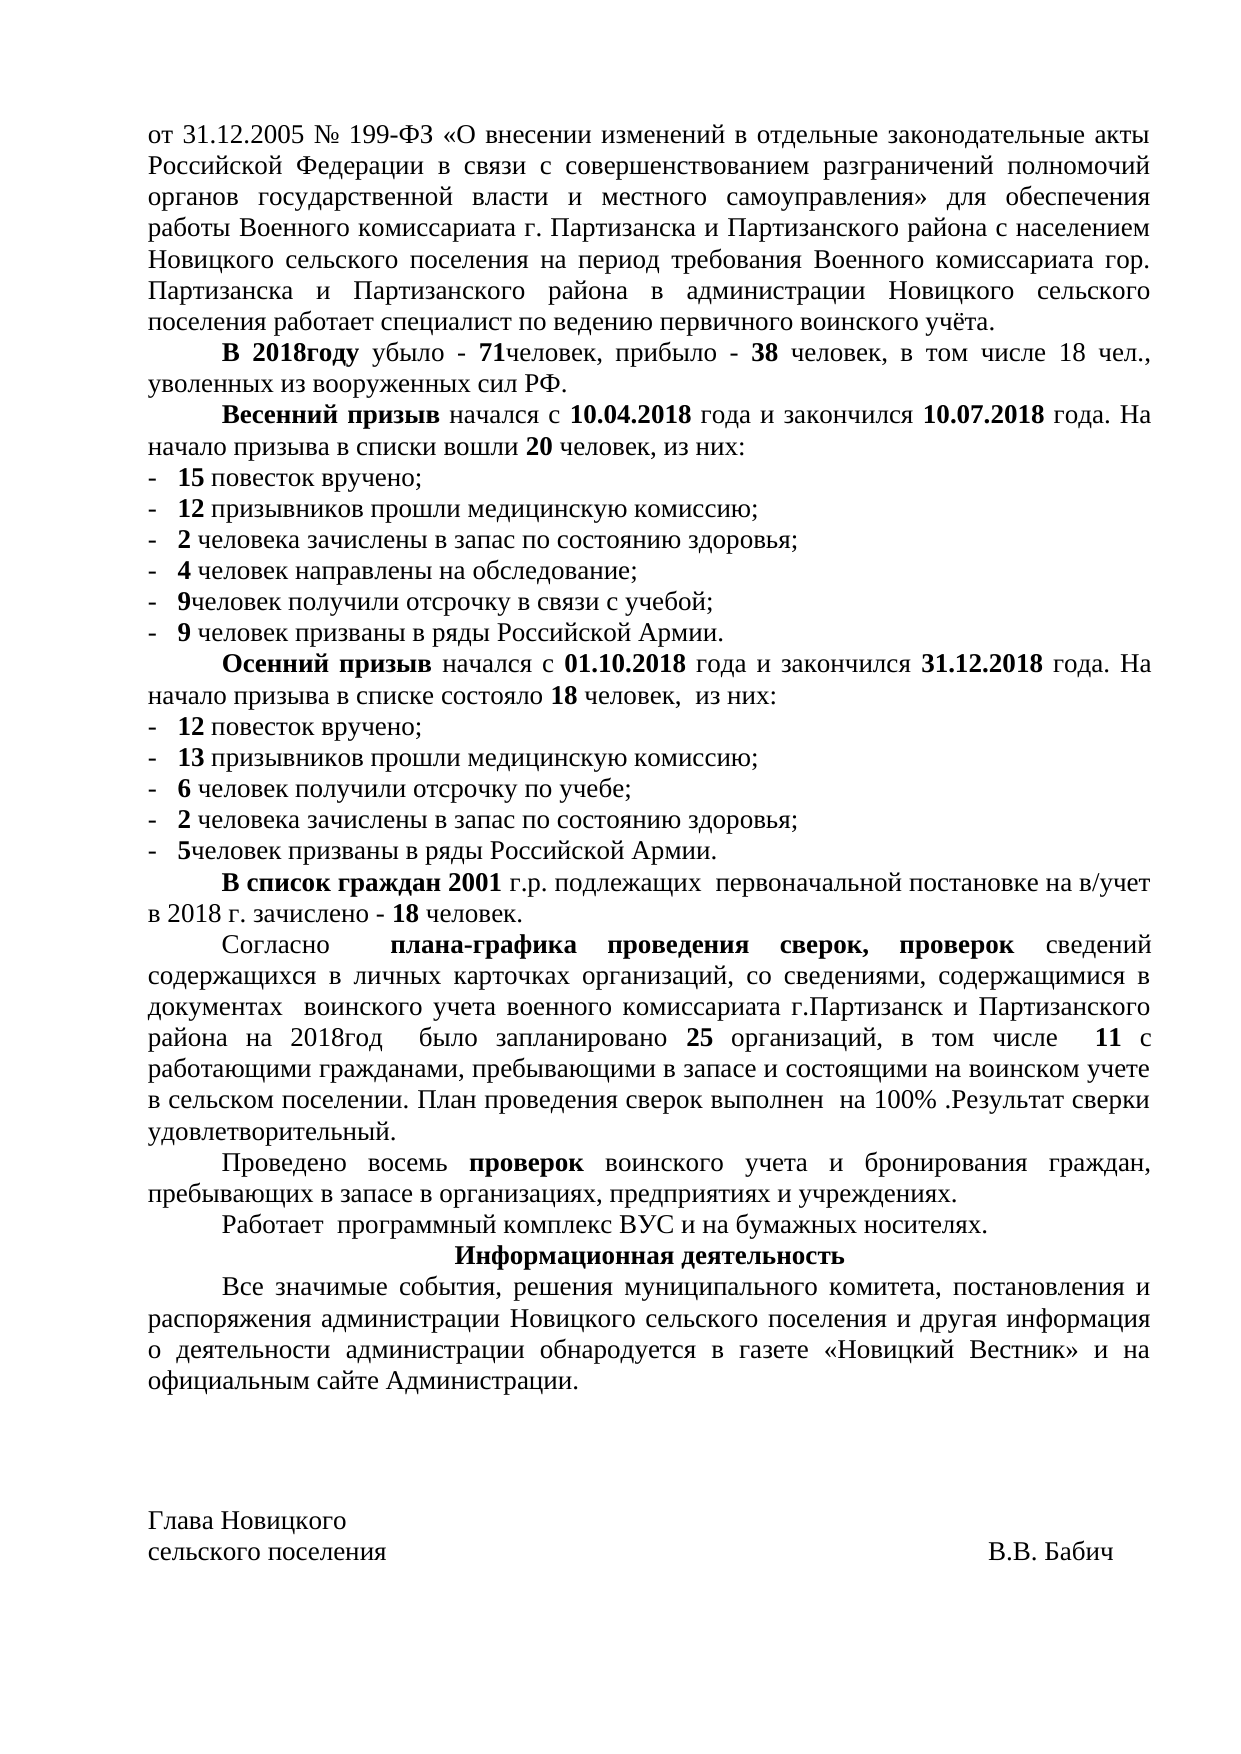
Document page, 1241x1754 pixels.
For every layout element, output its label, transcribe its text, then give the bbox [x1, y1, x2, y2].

text - 4 человек направлены на обследование; [148, 554, 1152, 585]
text Осенний призыв начался с 01.10.2018 года и закончился 31.12.2018 года. На начало призыва в списке состояло 18 человек, из них: [148, 648, 1152, 710]
text - 5человек призваны в ряды Российской Армии. [148, 834, 1152, 866]
text - 12 призывников прошли медицинскую комиссию; [148, 492, 1152, 523]
text Проведено восемь проверок воинского учета и бронирования граждан, пребывающих в запасе в организациях, предприятиях и учреждениях. [148, 1146, 1152, 1208]
text Весенний призыв начался с 10.04.2018 года и закончился 10.07.2018 года. На начало призыва в списки вошли 20 человек, из них: [148, 398, 1152, 461]
text Работает программный комплекс ВУС и на бумажных носителях. [148, 1208, 1152, 1239]
text В список граждан 2001 г.р. подлежащих первоначальной постановке на в/учет в 2018 г. зачислено - 18 человек. [148, 866, 1152, 928]
text - 13 призывников прошли медицинскую комиссию; [148, 741, 1152, 772]
text - 6 человек получили отсрочку по учебе; [148, 772, 1152, 803]
text Все значимые события, решения муниципального комитета, постановления и распоряжения администрации Новицкого сельского поселения и другая информация о деятельности администрации обнародуется в газете «Новицкий Вестник» и на официальным сайте Администрации. [148, 1271, 1152, 1395]
text Информационная деятельность [148, 1239, 1152, 1271]
text Согласно плана-графика проведения сверок, проверок сведений содержащихся в личных карточках организаций, со сведениями, содержащимися в документах воинского учета военного комиссариата г.Партизанск и Партизанского района на 2018год было запланировано 25 организаций, в том числе 11 с работающими гражданами, пребывающими в запасе и состоящими на воинском учете в сельском поселении. План проведения сверок выполнен на 100% .Результат сверки удовлетворительный. [148, 928, 1152, 1146]
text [148, 118, 1152, 336]
text В 2018году убыло - 71человек, прибыло - 38 человек, в том числе 18 чел., уволенных из вооруженных сил РФ. [148, 336, 1152, 398]
text - 2 человека зачислены в запас по состоянию здоровья; [148, 803, 1152, 834]
text сельского поселения В.В. Бабич [148, 1535, 1152, 1567]
text - 9 человек призваны в ряды Российской Армии. [148, 616, 1152, 648]
text - 2 человека зачислены в запас по состоянию здоровья; [148, 523, 1152, 554]
text - 12 повесток вручено; [148, 710, 1152, 741]
text - 9человек получили отсрочку в связи с учебой; [148, 585, 1152, 616]
text - 15 повесток вручено; [148, 461, 1152, 492]
text Глава Новицкого [148, 1504, 1152, 1535]
